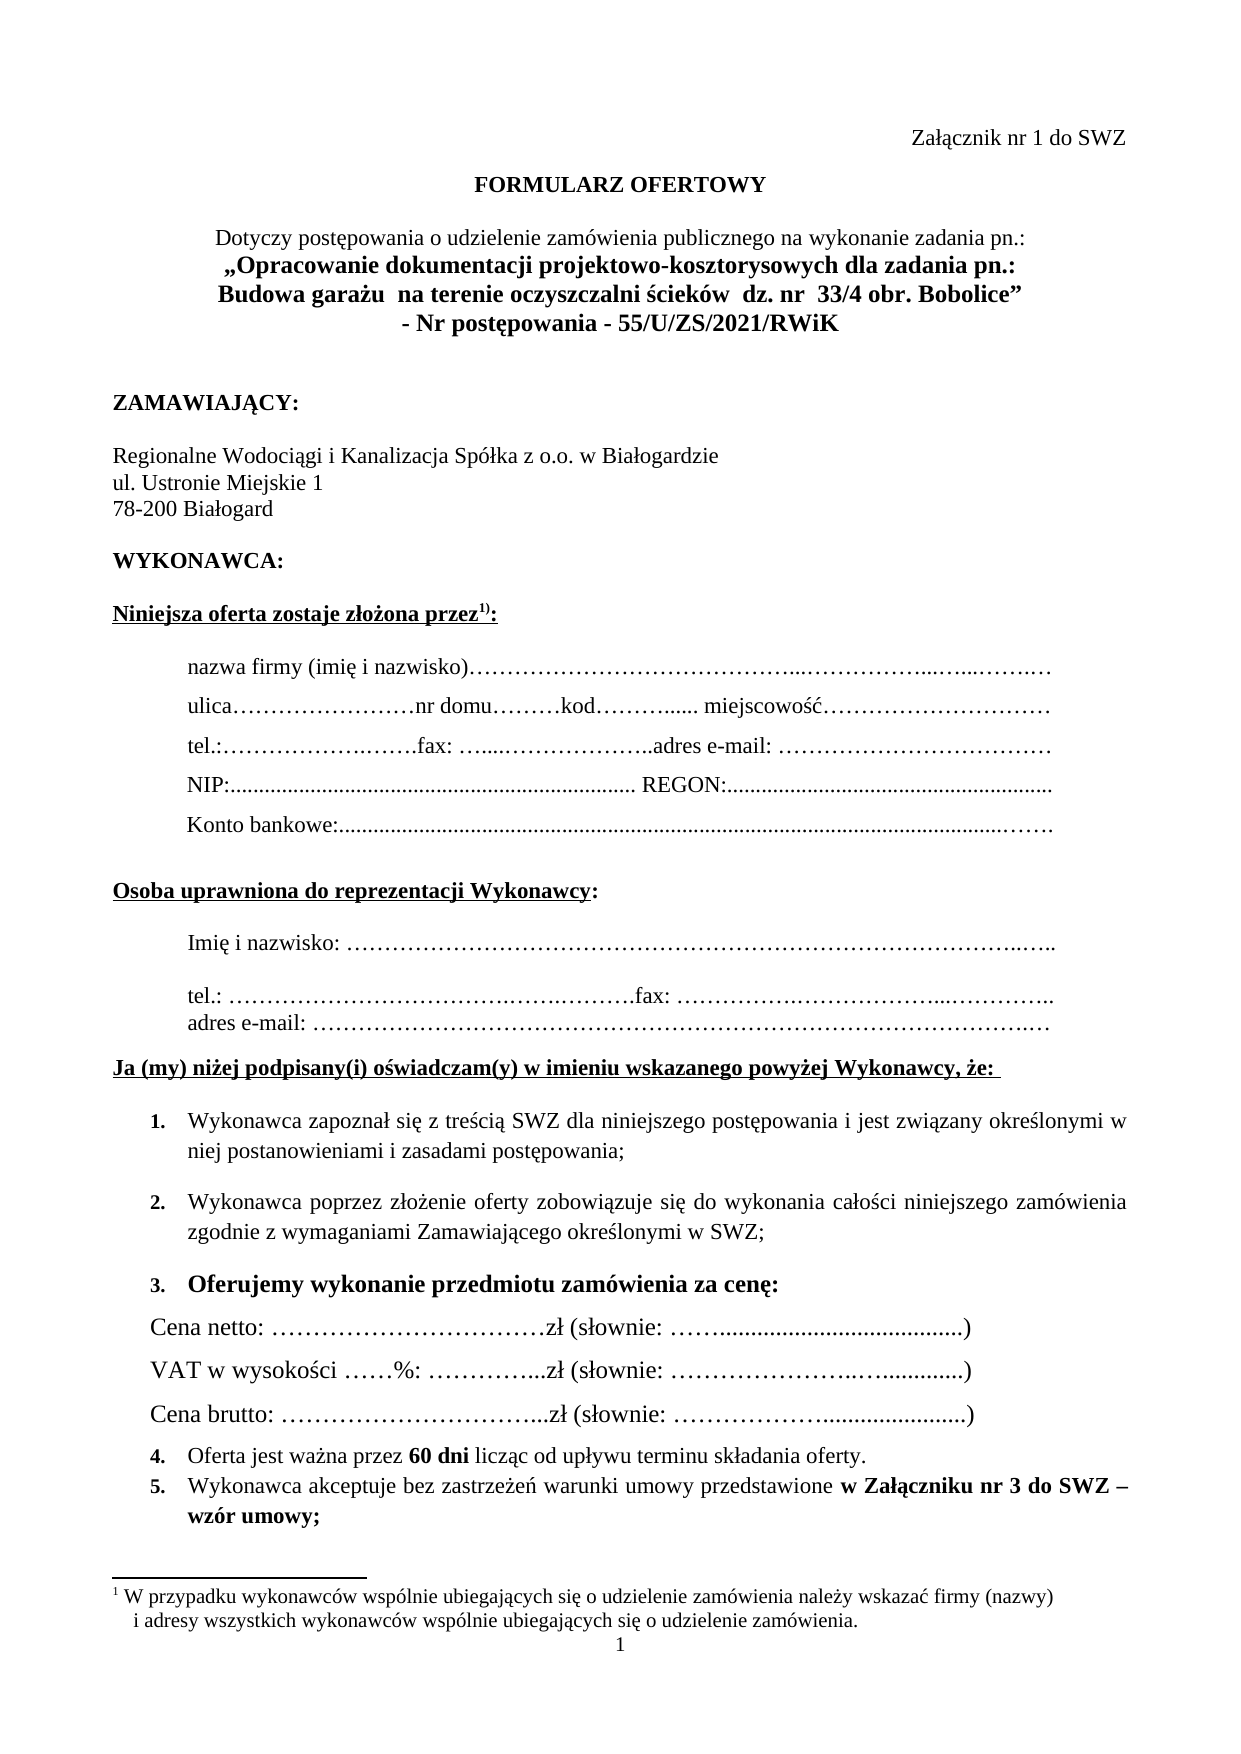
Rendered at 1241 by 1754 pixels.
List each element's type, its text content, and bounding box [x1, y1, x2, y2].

text ZAMAWIAJĄCY: [112, 389, 1128, 416]
text ul. Ustronie Miejskie 1 [112, 468, 1128, 495]
list Wykonawca zapoznał się z treścią SWZ dla niniejszego postępowania i jest związany określonymi w niej postanowieniami i zasadami postępowania; [150, 1107, 1128, 1163]
text WYKONAWCA: [112, 548, 1128, 574]
text ulica……………………nr domu………kod………...... miejscowość………………………… [187, 692, 1128, 719]
text VAT w wysokości ……%: …………...zł (słownie: …………………..….............) [112, 1356, 1128, 1384]
text Cena netto: ……………………………zł (słownie: …….......................................) [112, 1312, 1128, 1341]
text Osoba uprawniona do reprezentacji Wykonawcy: [112, 877, 1128, 903]
text Niniejsza oferta zostaje złożona przez): [112, 600, 1128, 627]
text Załącznik nr 1 do SWZ [112, 124, 1126, 151]
text 78-200 Białogard [112, 495, 1128, 521]
text adres e-mail: ………………………………………………………………………………….… [187, 1008, 1128, 1035]
text - Nr postępowania - 55/U/ZS/2021/RWiK [112, 308, 1128, 337]
text Konto bankowe:....................................................................................................................……. [112, 811, 1128, 837]
list Oferujemy wykonanie przedmiotu zamówienia za cenę: [150, 1269, 1128, 1298]
list Wykonawca akceptuje bez zastrzeżeń warunki umowy przedstawione w Załączniku nr 3 do SWZ – wzór umowy; [150, 1472, 1128, 1528]
text Budowa garażu na terenie oczyszczalni ścieków dz. nr 33/4 obr. Bobolice” [112, 279, 1128, 308]
text FORMULARZ OFERTOWY [112, 171, 1128, 198]
text nazwa firmy (imię i nazwisko)……………………………………...……………...…...…….… [187, 653, 1128, 679]
text Regionalne Wodociągi i Kanalizacja Spółka z o.o. w Białogardzie [112, 442, 1128, 468]
text tel.:……………….…….fax: …....………………..adres e-mail: ……………………………… [187, 732, 1128, 758]
text NIP:....................................................................... REGON:......................................................... [112, 771, 1128, 798]
text Imię i nazwisko: ……………………………………………………………………………..….. [187, 929, 1128, 956]
text Dotyczy postępowania o udzielenie zamówienia publicznego na wykonanie zadania pn.: [112, 224, 1128, 251]
text Ja (my) niżej podpisany(i) oświadczam(y) w imieniu wskazanego powyżej Wykonawcy, że: [112, 1054, 1128, 1080]
text „Opracowanie dokumentacji projektowo-kosztorysowych dla zadania pn.: [112, 251, 1128, 279]
list Oferta jest ważna przez 60 dni licząc od upływu terminu składania oferty. [150, 1442, 1128, 1468]
text tel.: ……………………………….…….……….fax: …………….………………...………….. [187, 982, 1128, 1008]
text Cena brutto: …………………………...zł (słownie: ……………….......................) [112, 1399, 1128, 1427]
list Wykonawca poprzez złożenie oferty zobowiązuje się do wykonania całości niniejszego zamówienia zgodnie z wymaganiami Zamawiającego określonymi w SWZ; [150, 1188, 1128, 1244]
